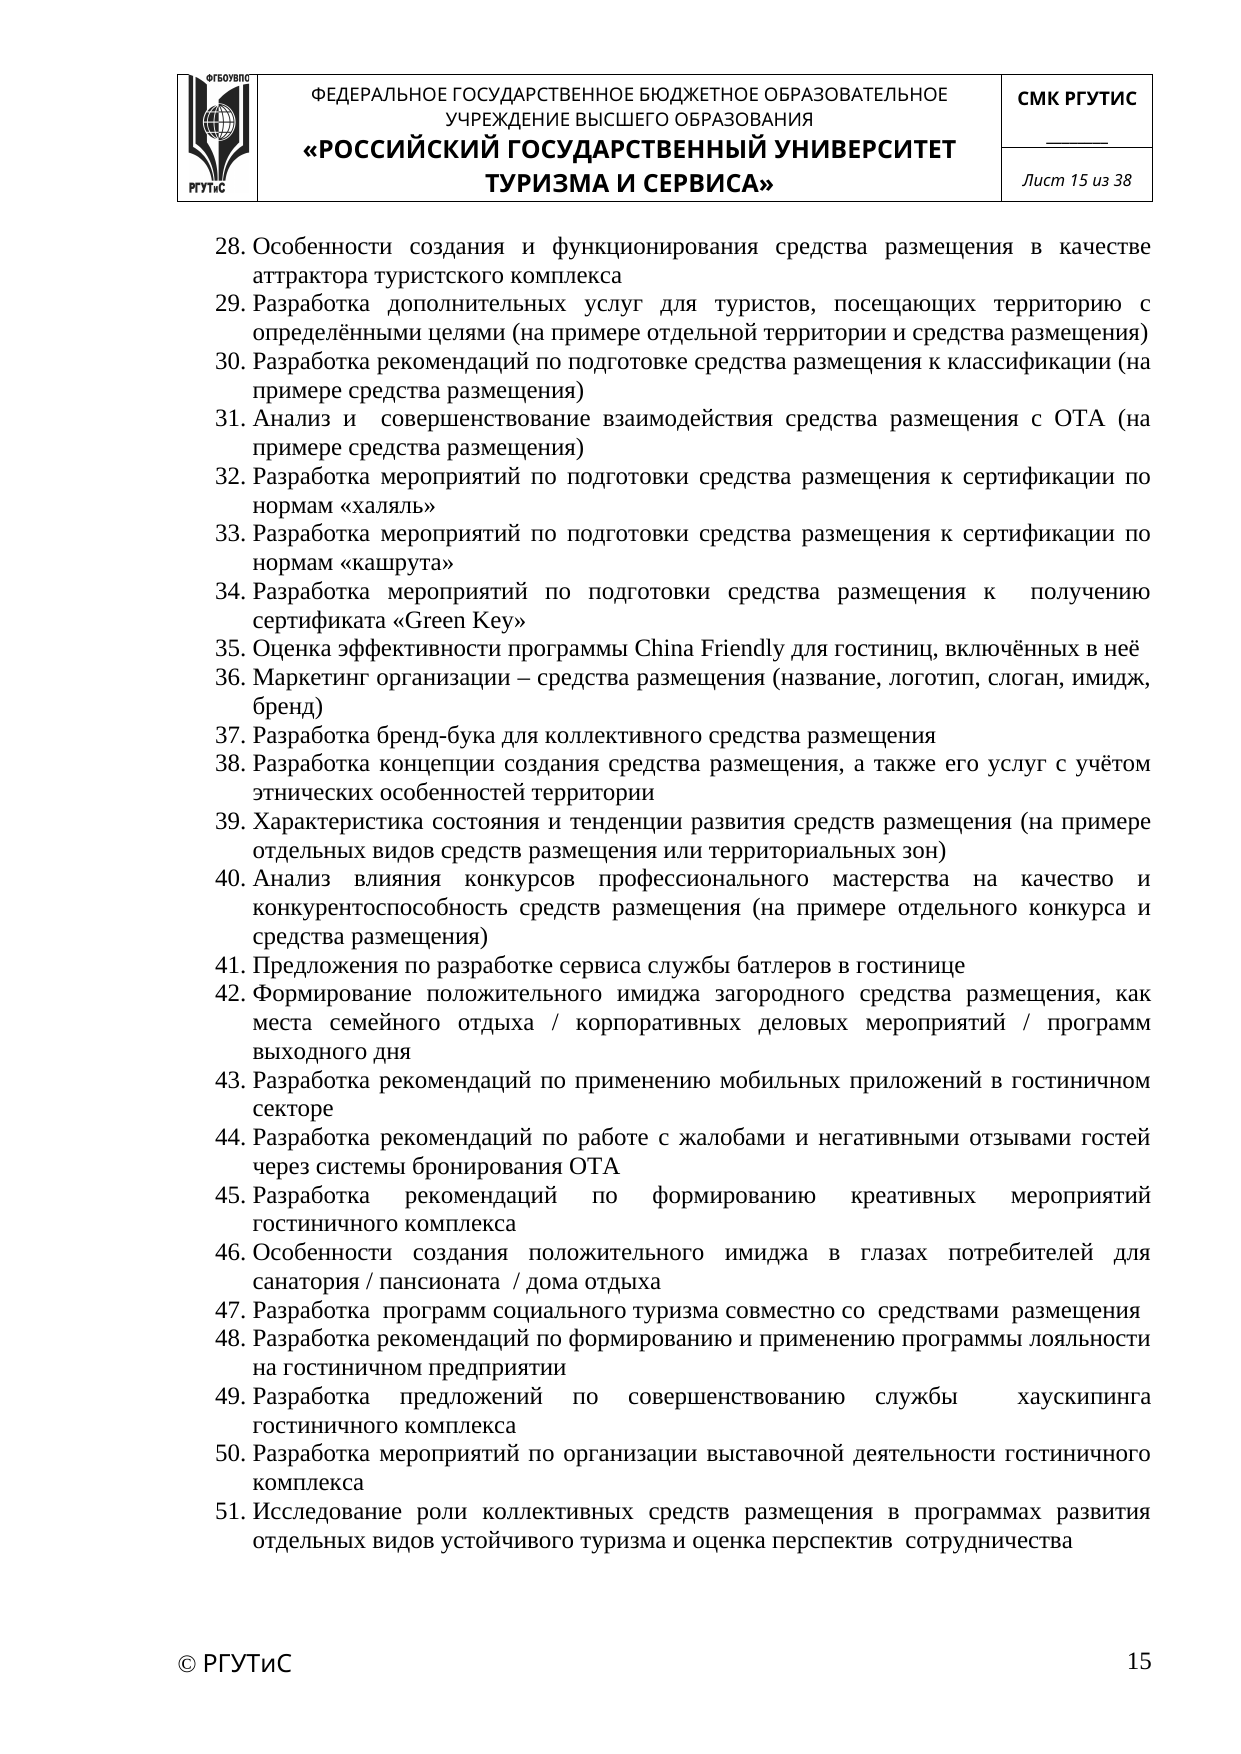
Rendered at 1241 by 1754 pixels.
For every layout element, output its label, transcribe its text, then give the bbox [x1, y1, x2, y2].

list Разработка концепции создания средства размещения, а также его услуг с учётом этнических особенностей территории [215, 748, 1152, 806]
list Разработка рекомендаций по формированию креативных мероприятий гостиничного комплекса [215, 1180, 1152, 1237]
list Разработка программ социального туризма совместно со средствами размещения [215, 1295, 1152, 1323]
list Разработка рекомендаций по формированию и применению программы лояльности на гостиничном предприятии [215, 1323, 1152, 1381]
list Исследование роли коллективных средств размещения в программах развития отдельных видов устойчивого туризма и оценка перспектив сотрудничества [215, 1496, 1152, 1553]
list Предложения по разработке сервиса службы батлеров в гостинице [215, 950, 1152, 978]
list Характеристика состояния и тенденции развития средств размещения (на примере отдельных видов средств размещения или территориальных зон) [215, 806, 1152, 863]
list Разработка мероприятий по подготовки средства размещения к сертификации по нормам «кашрута» [215, 518, 1152, 576]
list Разработка мероприятий по организации выставочной деятельности гостиничного комплекса [215, 1438, 1152, 1496]
list Разработка рекомендаций по применению мобильных приложений в гостиничном секторе [215, 1065, 1152, 1122]
list Разработка дополнительных услуг для туристов, посещающих территорию с определёнными целями (на примере отдельной территории и средства размещения) [215, 288, 1152, 346]
list Маркетинг организации – средства размещения (название, логотип, слоган, имидж, бренд) [215, 662, 1152, 720]
list Разработка рекомендаций по работе с жалобами и негативными отзывами гостей через системы бронирования ОТА [215, 1122, 1152, 1180]
list Разработка рекомендаций по подготовке средства размещения к классификации (на примере средства размещения) [215, 346, 1152, 403]
list Формирование положительного имиджа загородного средства размещения, как места семейного отдыха / корпоративных деловых мероприятий / программ выходного дня [215, 978, 1152, 1065]
list Разработка мероприятий по подготовки средства размещения к получению сертификата «Green Key» [215, 576, 1152, 633]
list Особенности создания и функционирования средства размещения в качестве аттрактора туристского комплекса [215, 231, 1152, 288]
list Анализ влияния конкурсов профессионального мастерства на качество и конкурентоспособность средств размещения (на примере отдельного конкурса и средства размещения) [215, 863, 1152, 950]
list Разработка мероприятий по подготовки средства размещения к сертификации по нормам «халяль» [215, 461, 1152, 518]
list Разработка бренд-бука для коллективного средства размещения [215, 720, 1152, 748]
list Оценка эффективности программы China Friendly для гостиниц, включённых в неё [215, 633, 1152, 662]
picture [188, 74, 250, 193]
list Анализ и совершенствование взаимодействия средства размещения с ОТА (на примере средства размещения) [215, 403, 1152, 461]
list Разработка предложений по совершенствованию службы хаускипинга гостиничного комплекса [215, 1381, 1152, 1438]
list Особенности создания положительного имиджа в глазах потребителей для санатория / пансионата / дома отдыха [215, 1237, 1152, 1295]
